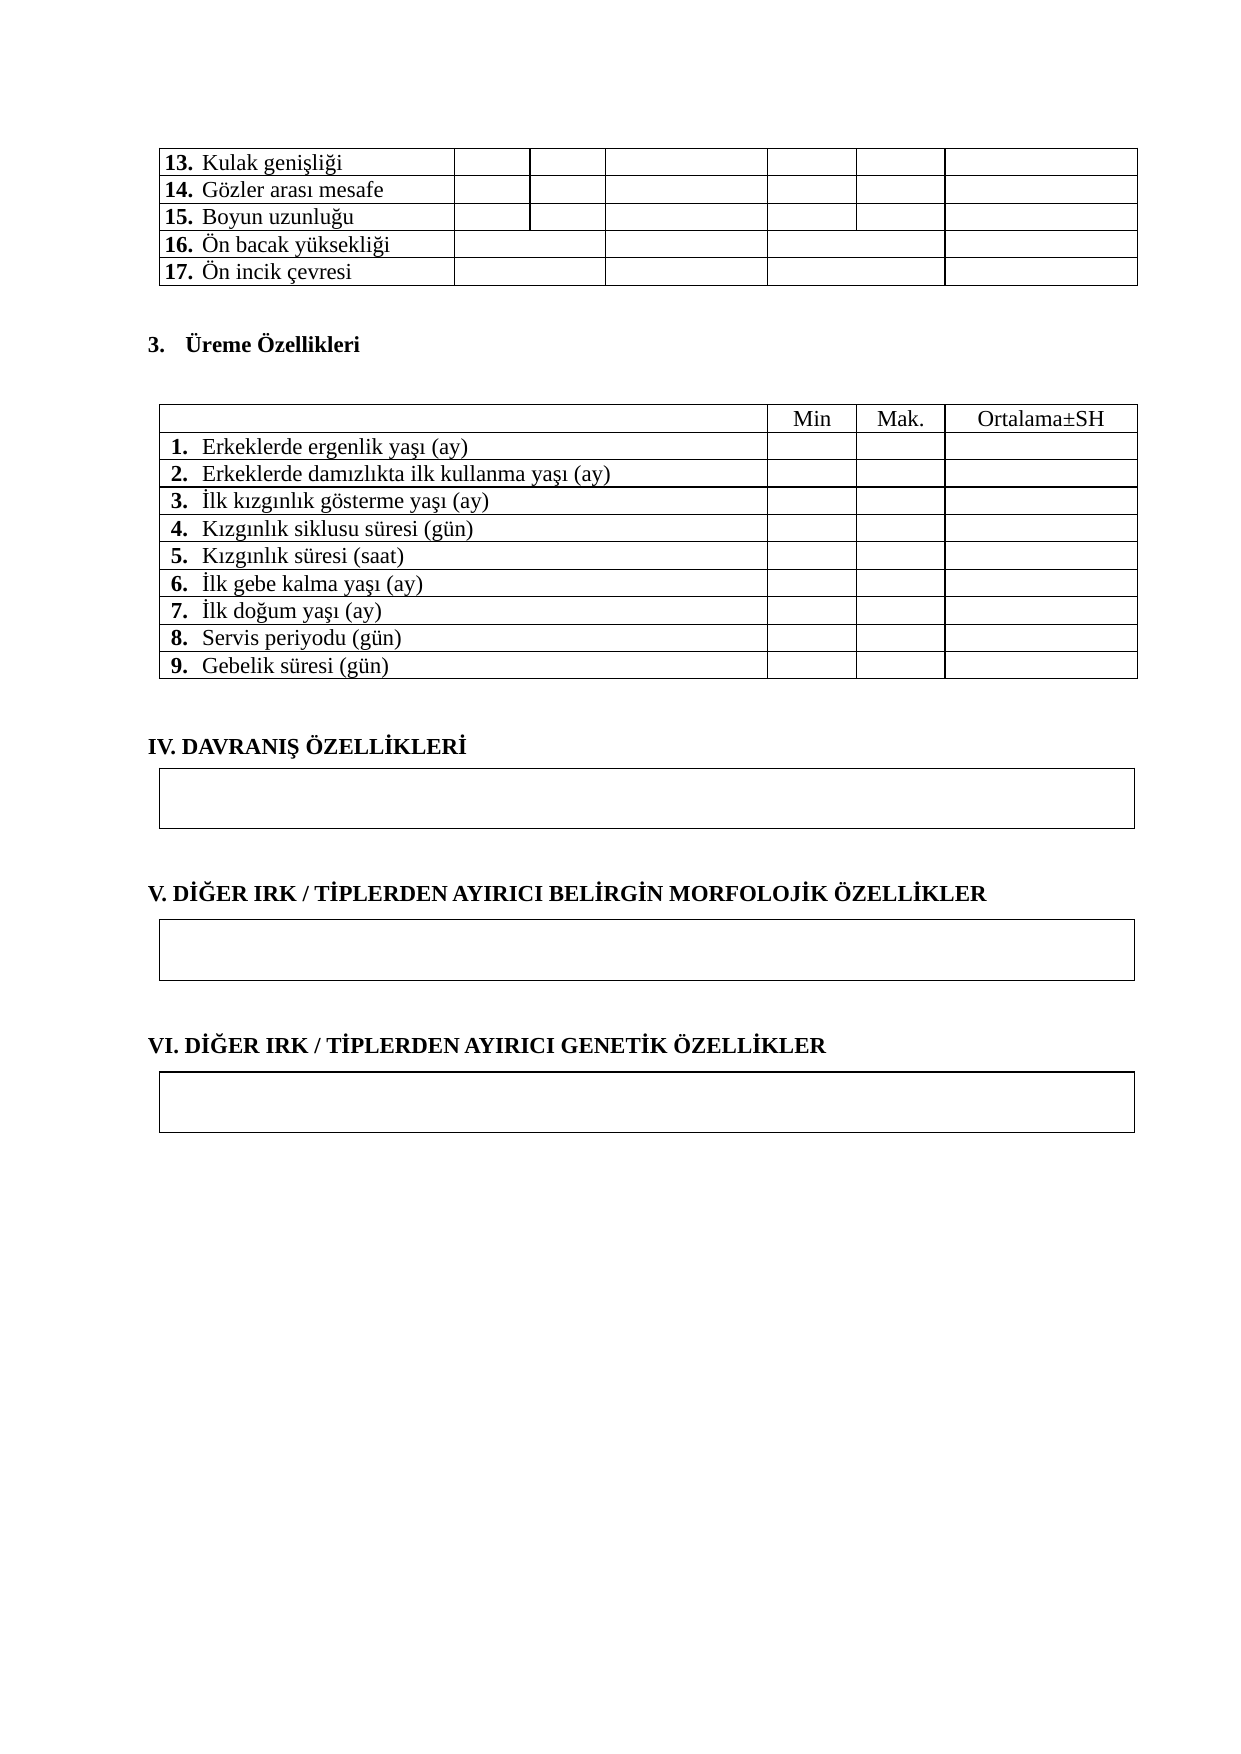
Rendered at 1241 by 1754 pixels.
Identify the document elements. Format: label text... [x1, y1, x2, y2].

table_header Mak. [857, 405, 944, 432]
table_cell [946, 625, 1137, 651]
table_cell Kızgınlık süresi (saat) [160, 542, 767, 569]
table_cell [768, 433, 856, 459]
table_cell [946, 597, 1137, 623]
table_cell Erkeklerde damızlıkta ilk kullanma yaşı (ay) [160, 460, 767, 486]
table_cell Kulak genişliği [160, 149, 454, 175]
table_cell [531, 149, 605, 175]
table_cell [768, 149, 856, 175]
table_cell [946, 204, 1137, 230]
table_cell [857, 488, 944, 514]
table_cell Ön incik çevresi [160, 258, 454, 284]
table_cell İlk gebe kalma yaşı (ay) [160, 570, 767, 596]
table_cell [857, 570, 944, 596]
table_cell [606, 149, 767, 175]
list Üreme Özellikleri [148, 331, 1093, 357]
table_cell Gözler arası mesafe [160, 176, 454, 202]
table_cell [857, 149, 944, 175]
table_cell [857, 460, 944, 486]
table_cell [946, 149, 1137, 175]
table_header [160, 405, 767, 432]
table_header [160, 920, 1134, 980]
table_cell İlk doğum yaşı (ay) [160, 597, 767, 623]
table_cell Erkeklerde ergenlik yaşı (ay) [160, 433, 767, 459]
table_cell [946, 433, 1137, 459]
table_cell [455, 176, 529, 202]
table_header [160, 769, 1134, 828]
table_cell [857, 597, 944, 623]
table_cell [768, 176, 856, 202]
table_cell Kızgınlık siklusu süresi (gün) [160, 515, 767, 541]
table_cell [946, 258, 1137, 284]
table_header Min [768, 405, 856, 432]
table_cell [857, 176, 944, 202]
subtitle VI. DİĞER IRK / TİPLERDEN AYIRICI GENETİK ÖZELLİKLER [148, 1032, 1093, 1059]
table_cell [531, 176, 605, 202]
table_cell [768, 258, 944, 284]
table_cell [857, 652, 944, 678]
table_cell [531, 204, 605, 230]
subtitle IV. DAVRANIŞ ÖZELLİKLERİ [148, 733, 1093, 759]
table_cell [606, 258, 767, 284]
table_cell Servis periyodu (gün) [160, 625, 767, 651]
table_cell [768, 652, 856, 678]
table_cell [946, 460, 1137, 486]
table_cell [768, 460, 856, 486]
table_cell [857, 433, 944, 459]
table_cell [857, 625, 944, 651]
subtitle V. DİĞER IRK / TİPLERDEN AYIRICI BELİRGİN MORFOLOJİK ÖZELLİKLER [148, 881, 1093, 907]
table_cell Gebelik süresi (gün) [160, 652, 767, 678]
table_cell Ön bacak yüksekliği [160, 231, 454, 257]
table_cell [768, 542, 856, 569]
table_cell [455, 231, 605, 257]
table_cell [606, 176, 767, 202]
table_cell [946, 515, 1137, 541]
table_cell [768, 488, 856, 514]
table_cell [768, 570, 856, 596]
table_cell [768, 204, 856, 230]
table_cell [946, 488, 1137, 514]
table_cell [768, 625, 856, 651]
table_cell [606, 231, 767, 257]
table_cell İlk kızgınlık gösterme yaşı (ay) [160, 488, 767, 514]
table_cell [455, 204, 529, 230]
table_cell [946, 176, 1137, 202]
table_cell [946, 542, 1137, 569]
table_cell [946, 652, 1137, 678]
table_cell [768, 231, 944, 257]
table_cell [768, 597, 856, 623]
table_cell Boyun uzunluğu [160, 204, 454, 230]
table_cell [857, 542, 944, 569]
table_cell [857, 515, 944, 541]
table_cell [455, 149, 529, 175]
table_cell [857, 204, 944, 230]
table_cell [768, 515, 856, 541]
table_header [160, 1073, 1134, 1132]
table_cell [946, 231, 1137, 257]
table_cell [946, 570, 1137, 596]
table_cell [606, 204, 767, 230]
table_cell [455, 258, 605, 284]
table_header Ortalama±SH [946, 405, 1137, 432]
